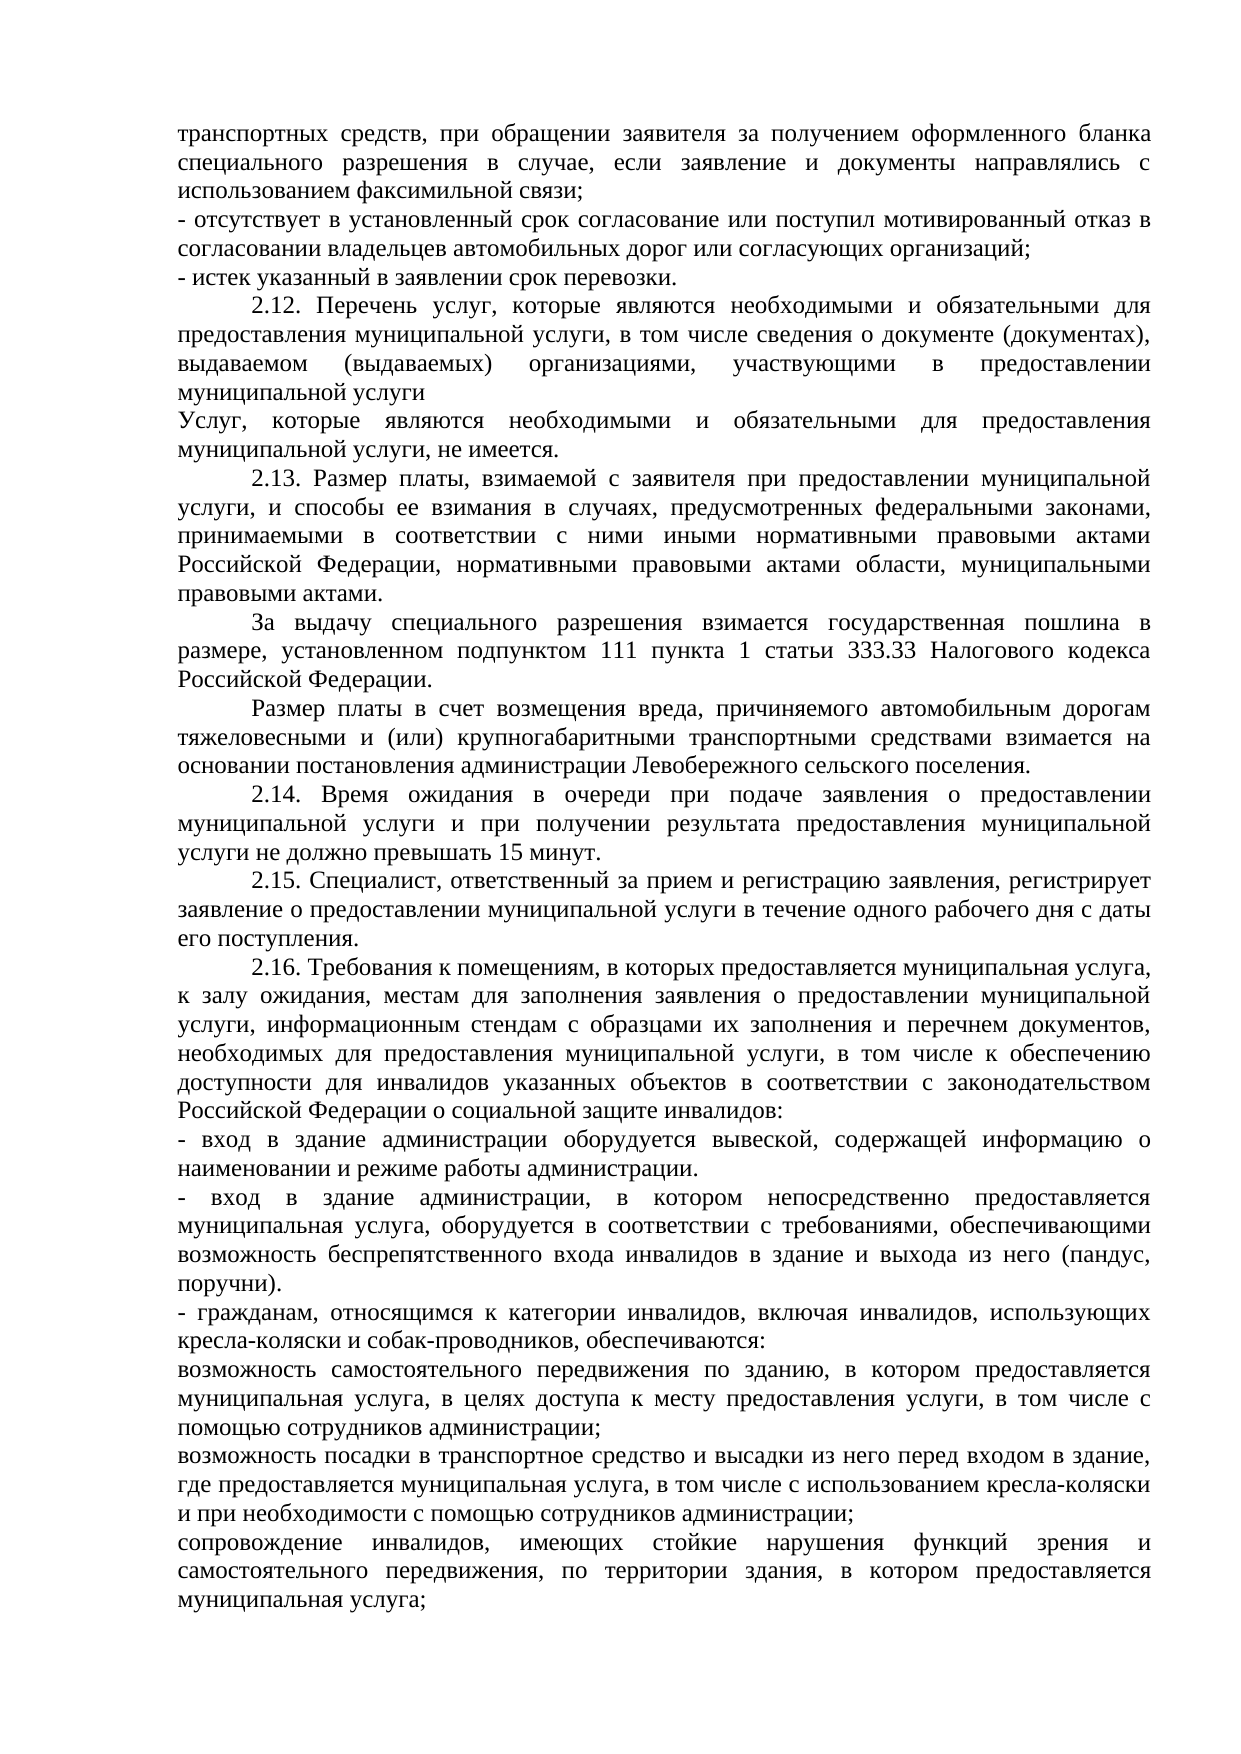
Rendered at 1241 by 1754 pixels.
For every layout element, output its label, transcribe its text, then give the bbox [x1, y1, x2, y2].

text Размер платы в счет возмещения вреда, причиняемого автомобильным дорогам тяжеловесными и (или) крупногабаритными транспортными средствами взимается на основании постановления администрации Левобережного сельского поселения. [177, 693, 1152, 779]
text 2.15. Специалист, ответственный за прием и регистрацию заявления, регистрирует заявление о предоставлении муниципальной услуги в течение одного рабочего дня с даты его поступления. [177, 866, 1152, 952]
text - гражданам, относящимся к категории инвалидов, включая инвалидов, использующих кресла-коляски и собак-проводников, обеспечиваются: [177, 1297, 1152, 1354]
text - вход в здание администрации оборудуется вывеской, содержащей информацию о наименовании и режиме работы администрации. [177, 1124, 1152, 1182]
text 2.12. Перечень услуг, которые являются необходимыми и обязательными для предоставления муниципальной услуги, в том числе сведения о документе (документах), выдаваемом (выдаваемых) организациями, участвующими в предоставлении муниципальной услуги [177, 291, 1152, 406]
text сопровождение инвалидов, имеющих стойкие нарушения функций зрения и самостоятельного передвижения, по территории здания, в котором предоставляется муниципальная услуга; [177, 1527, 1152, 1613]
text - отсутствует в установленный срок согласование или поступил мотивированный отказ в согласовании владельцев автомобильных дорог или согласующих организаций; [177, 204, 1152, 262]
text возможность самостоятельного передвижения по зданию, в котором предоставляется муниципальная услуга, в целях доступа к месту предоставления услуги, в том числе с помощью сотрудников администрации; [177, 1354, 1152, 1441]
text 2.16. Требования к помещениям, в которых предоставляется муниципальная услуга, к залу ожидания, местам для заполнения заявления о предоставлении муниципальной услуги, информационным стендам с образцами их заполнения и перечнем документов, необходимых для предоставления муниципальной услуги, в том числе к обеспечению доступности для инвалидов указанных объектов в соответствии с законодательством Российской Федерации о социальной защите инвалидов: [177, 952, 1152, 1124]
text 2.14. Время ожидания в очереди при подаче заявления о предоставлении муниципальной услуги и при получении результата предоставления муниципальной услуги не должно превышать 15 минут. [177, 779, 1152, 866]
text За выдачу специального разрешения взимается государственная пошлина в размере, установленном подпунктом 111 пункта 1 статьи 333.33 Налогового кодекса Российской Федерации. [177, 607, 1152, 693]
text - вход в здание администрации, в котором непосредственно предоставляется муниципальная услуга, оборудуется в соответствии с требованиями, обеспечивающими возможность беспрепятственного входа инвалидов в здание и выхода из него (пандус, поручни). [177, 1182, 1152, 1297]
text 2.13. Размер платы, взимаемой с заявителя при предоставлении муниципальной услуги, и способы ее взимания в случаях, предусмотренных федеральными законами, принимаемыми в соответствии с ними иными нормативными правовыми актами Российской Федерации, нормативными правовыми актами области, муниципальными правовыми актами. [177, 463, 1152, 607]
text Услуг, которые являются необходимыми и обязательными для предоставления муниципальной услуги, не имеется. [177, 406, 1152, 463]
text - истек указанный в заявлении срок перевозки. [177, 262, 1152, 291]
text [177, 118, 1152, 204]
text возможность посадки в транспортное средство и высадки из него перед входом в здание, где предоставляется муниципальная услуга, в том числе с использованием кресла-коляски и при необходимости с помощью сотрудников администрации; [177, 1441, 1152, 1527]
